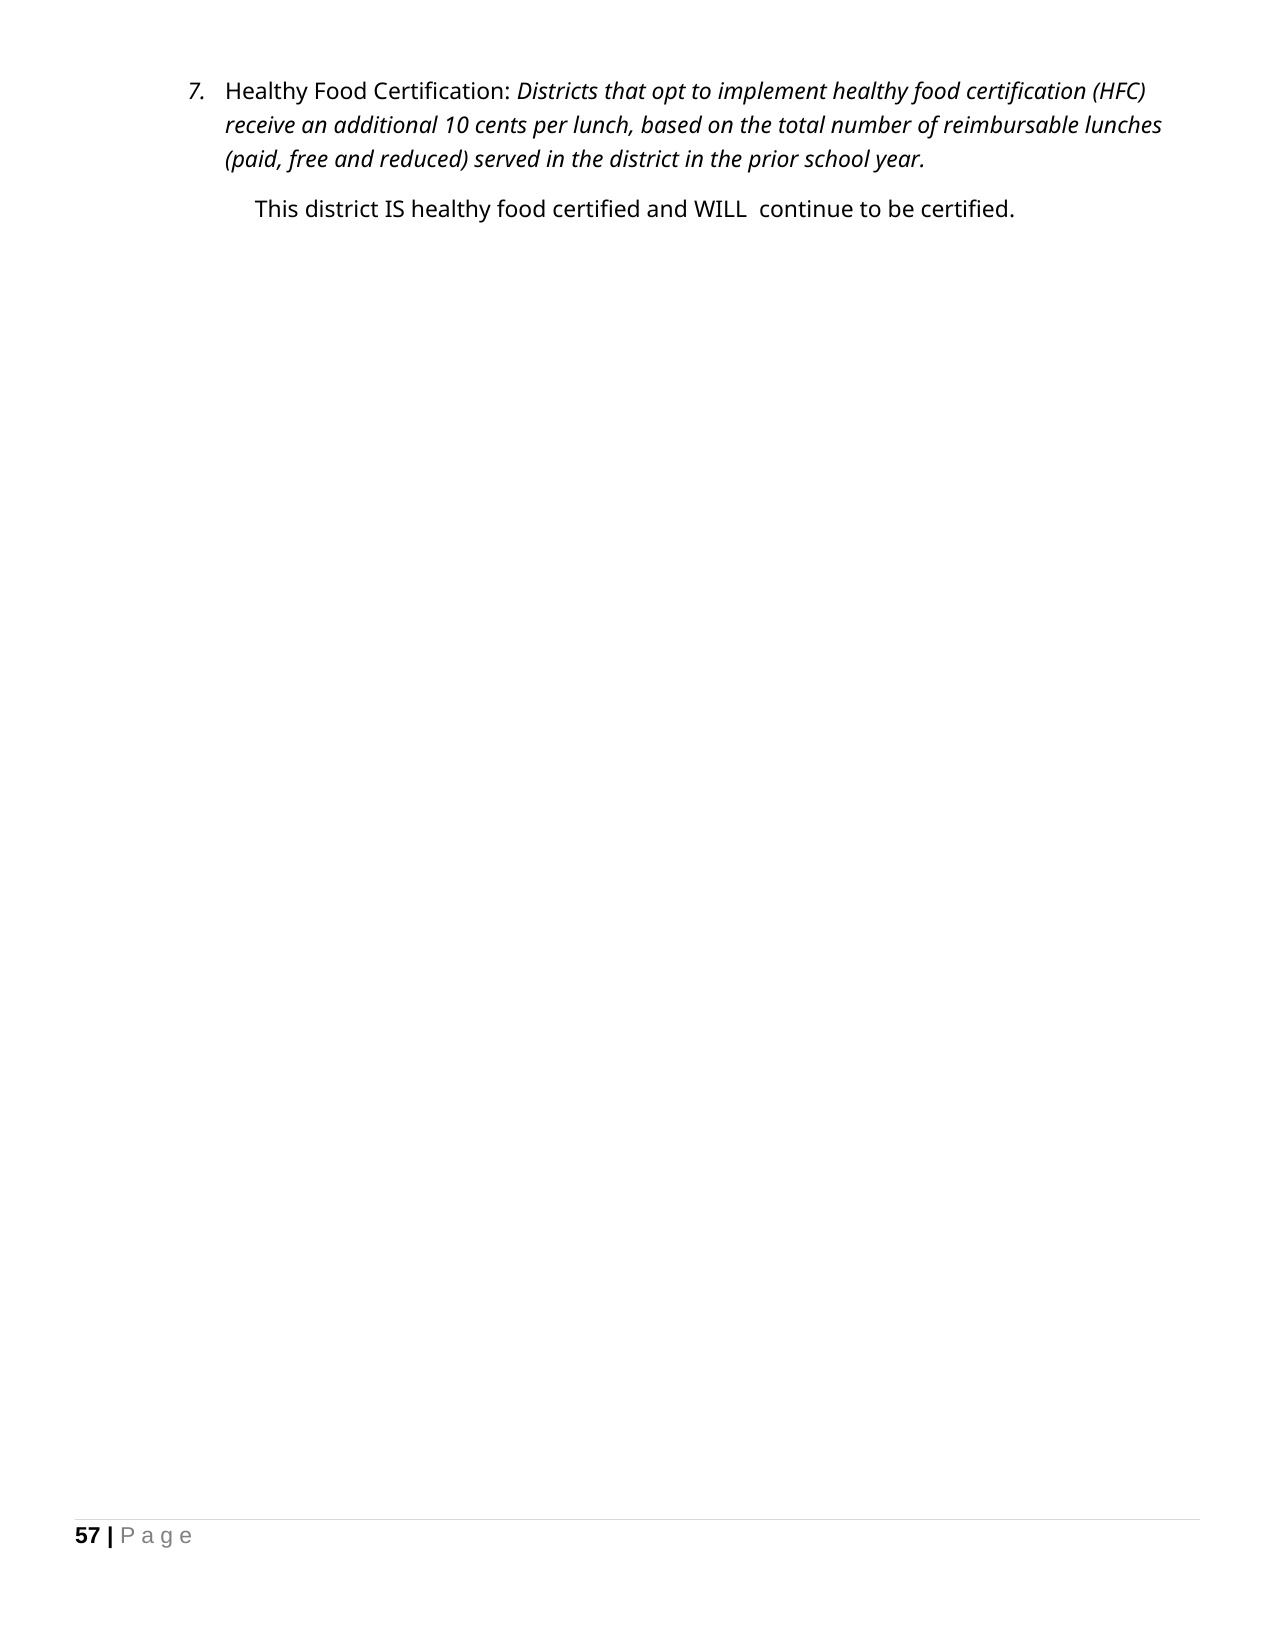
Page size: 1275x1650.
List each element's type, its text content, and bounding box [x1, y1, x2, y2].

text This district healthy food certified and continue to be certified. [225, 193, 1200, 224]
list Healthy Food Certification: Districts that opt to implement healthy food certification (HFC) receive an additional 10 cents per lunch, based on the total number of reimbursable lunches (paid, free and reduced) served in the district in the prior school year. [187, 75, 1200, 174]
